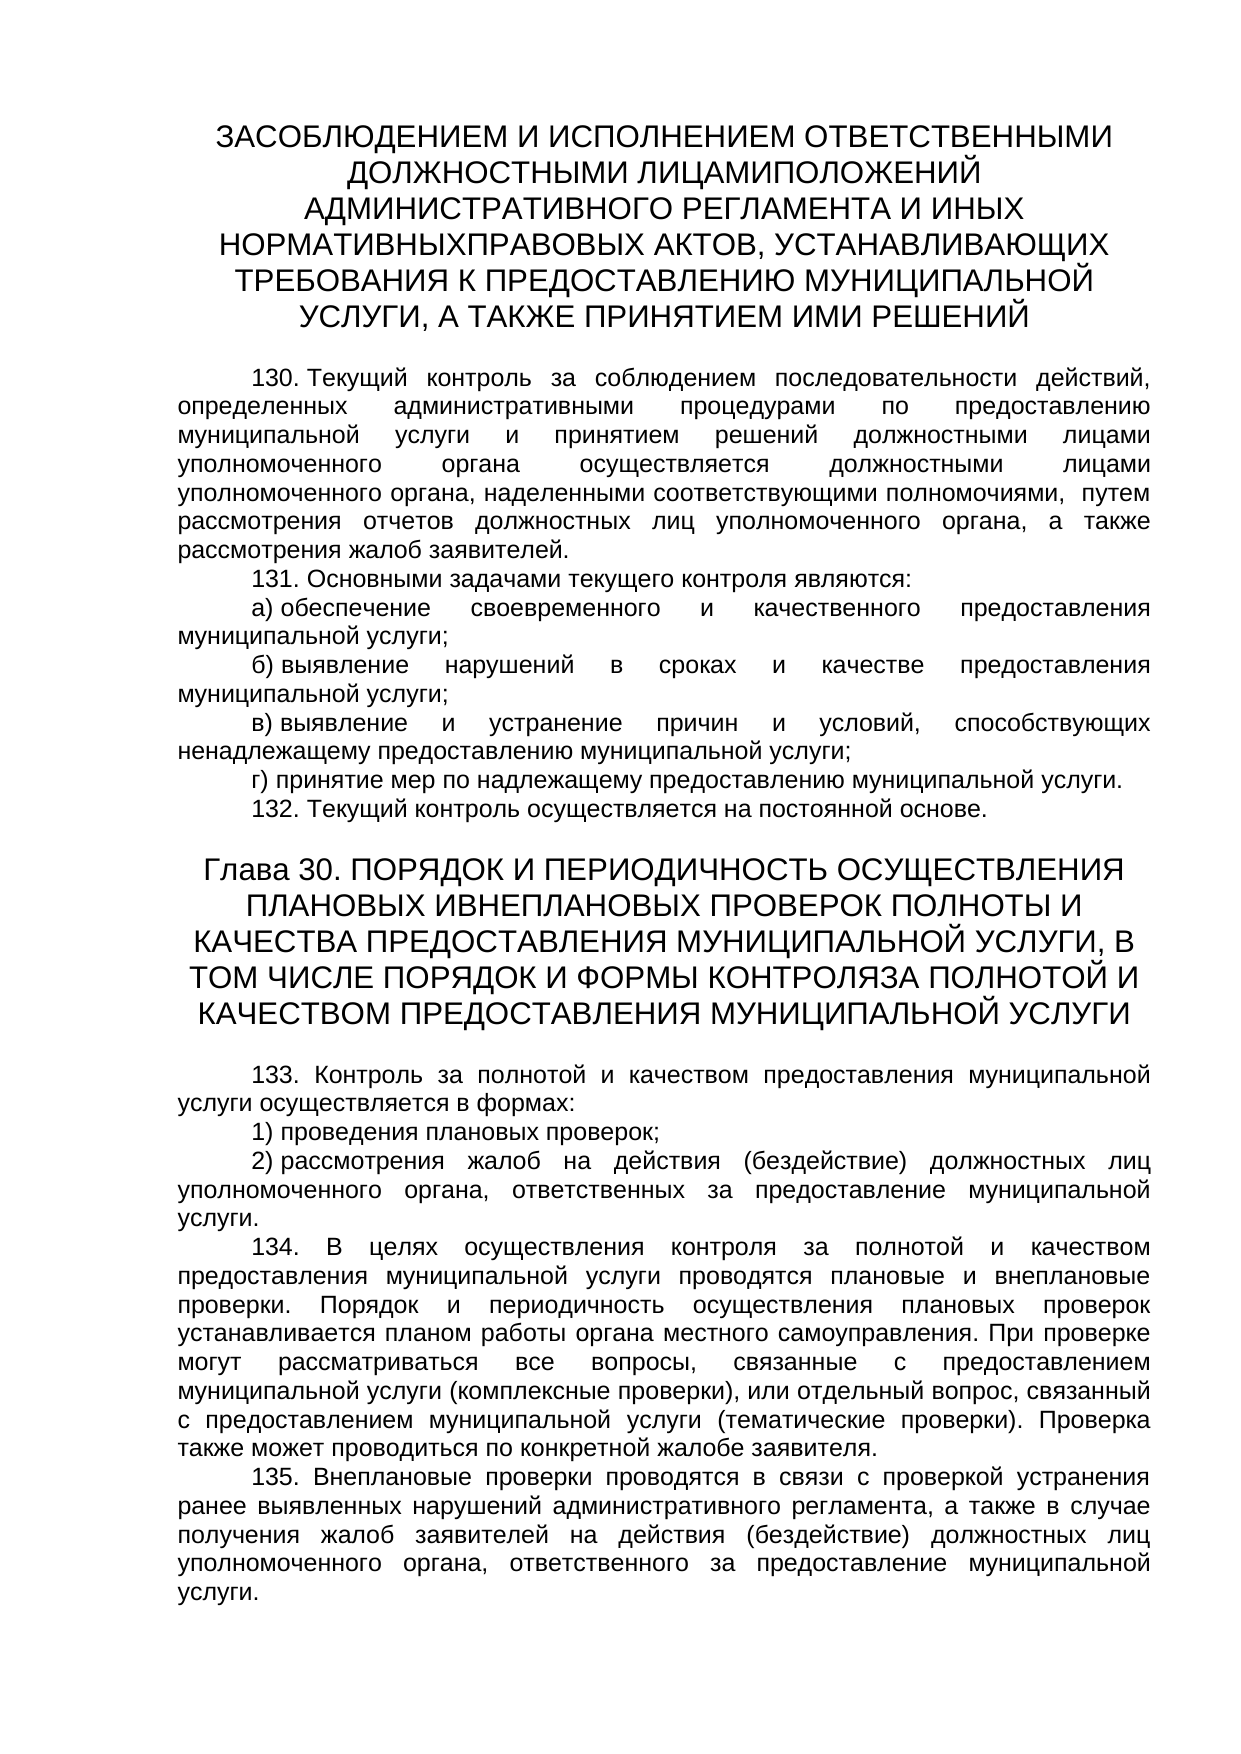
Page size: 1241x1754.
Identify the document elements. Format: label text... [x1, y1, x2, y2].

text б) выявление нарушений в сроках и качестве предоставления муниципальной услуги; [177, 650, 1152, 707]
text 130. Текущий контроль за соблюдением последовательности действий, определенных административными процедурами по предоставлению муниципальной услуги и принятием решений должностными лицами уполномоченного органа осуществляется должностными лицами уполномоченного органа, наделенными соответствующими полномочиями, путем рассмотрения отчетов должностных лиц уполномоченного органа, а также рассмотрения жалоб заявителей. [177, 362, 1152, 564]
text 134. В целях осуществления контроля за полнотой и качеством предоставления муниципальной услуги проводятся плановые и внеплановые проверки. Порядок и периодичность осуществления плановых проверок устанавливается планом работы органа местного самоуправления. При проверке могут рассматриваться все вопросы, связанные с предоставлением муниципальной услуги (комплексные проверки), или отдельный вопрос, связанный с предоставлением муниципальной услуги (тематические проверки). Проверка также может проводиться по конкретной жалобе заявителя. [177, 1232, 1152, 1462]
text 135. Внеплановые проверки проводятся в связи с проверкой устранения ранее выявленных нарушений административного регламента, а также в случае получения жалоб заявителей на действия (бездействие) должностных лиц уполномоченного органа, ответственного за предоставление муниципальной услуги. [177, 1462, 1152, 1606]
text г) принятие мер по надлежащему предоставлению муниципальной услуги. [177, 765, 1152, 794]
text 2) рассмотрения жалоб на действия (бездействие) должностных лиц уполномоченного органа, ответственных за предоставление муниципальной услуги. [177, 1146, 1152, 1232]
text 1) проведения плановых проверок; [177, 1117, 1152, 1146]
text 133. Контроль за полнотой и качеством предоставления муниципальной услуги осуществляется в формах: [177, 1060, 1152, 1117]
text а) обеспечение своевременного и качественного предоставления муниципальной услуги; [177, 592, 1152, 650]
text в) выявление и устранение причин и условий, способствующих ненадлежащему предоставлению муниципальной услуги; [177, 707, 1152, 765]
text 131. Основными задачами текущего контроля являются: [177, 564, 1152, 592]
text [177, 118, 1152, 334]
text 132. Текущий контроль осуществляется на постоянной основе. [177, 794, 1152, 822]
text Глава 30. ПОРЯДОК И ПЕРИОДИЧНОСТЬ ОСУЩЕСТВЛЕНИЯ ПЛАНОВЫХ ИВНЕПЛАНОВЫХ ПРОВЕРОК ПОЛНОТЫ И КАЧЕСТВА ПРЕДОСТАВЛЕНИЯ МУНИЦИПАЛЬНОЙ УСЛУГИ, В ТОМ ЧИСЛЕ ПОРЯДОК И ФОРМЫ КОНТРОЛЯЗА ПОЛНОТОЙ И КАЧЕСТВОМ ПРЕДОСТАВЛЕНИЯ МУНИЦИПАЛЬНОЙ УСЛУГИ [177, 851, 1152, 1031]
